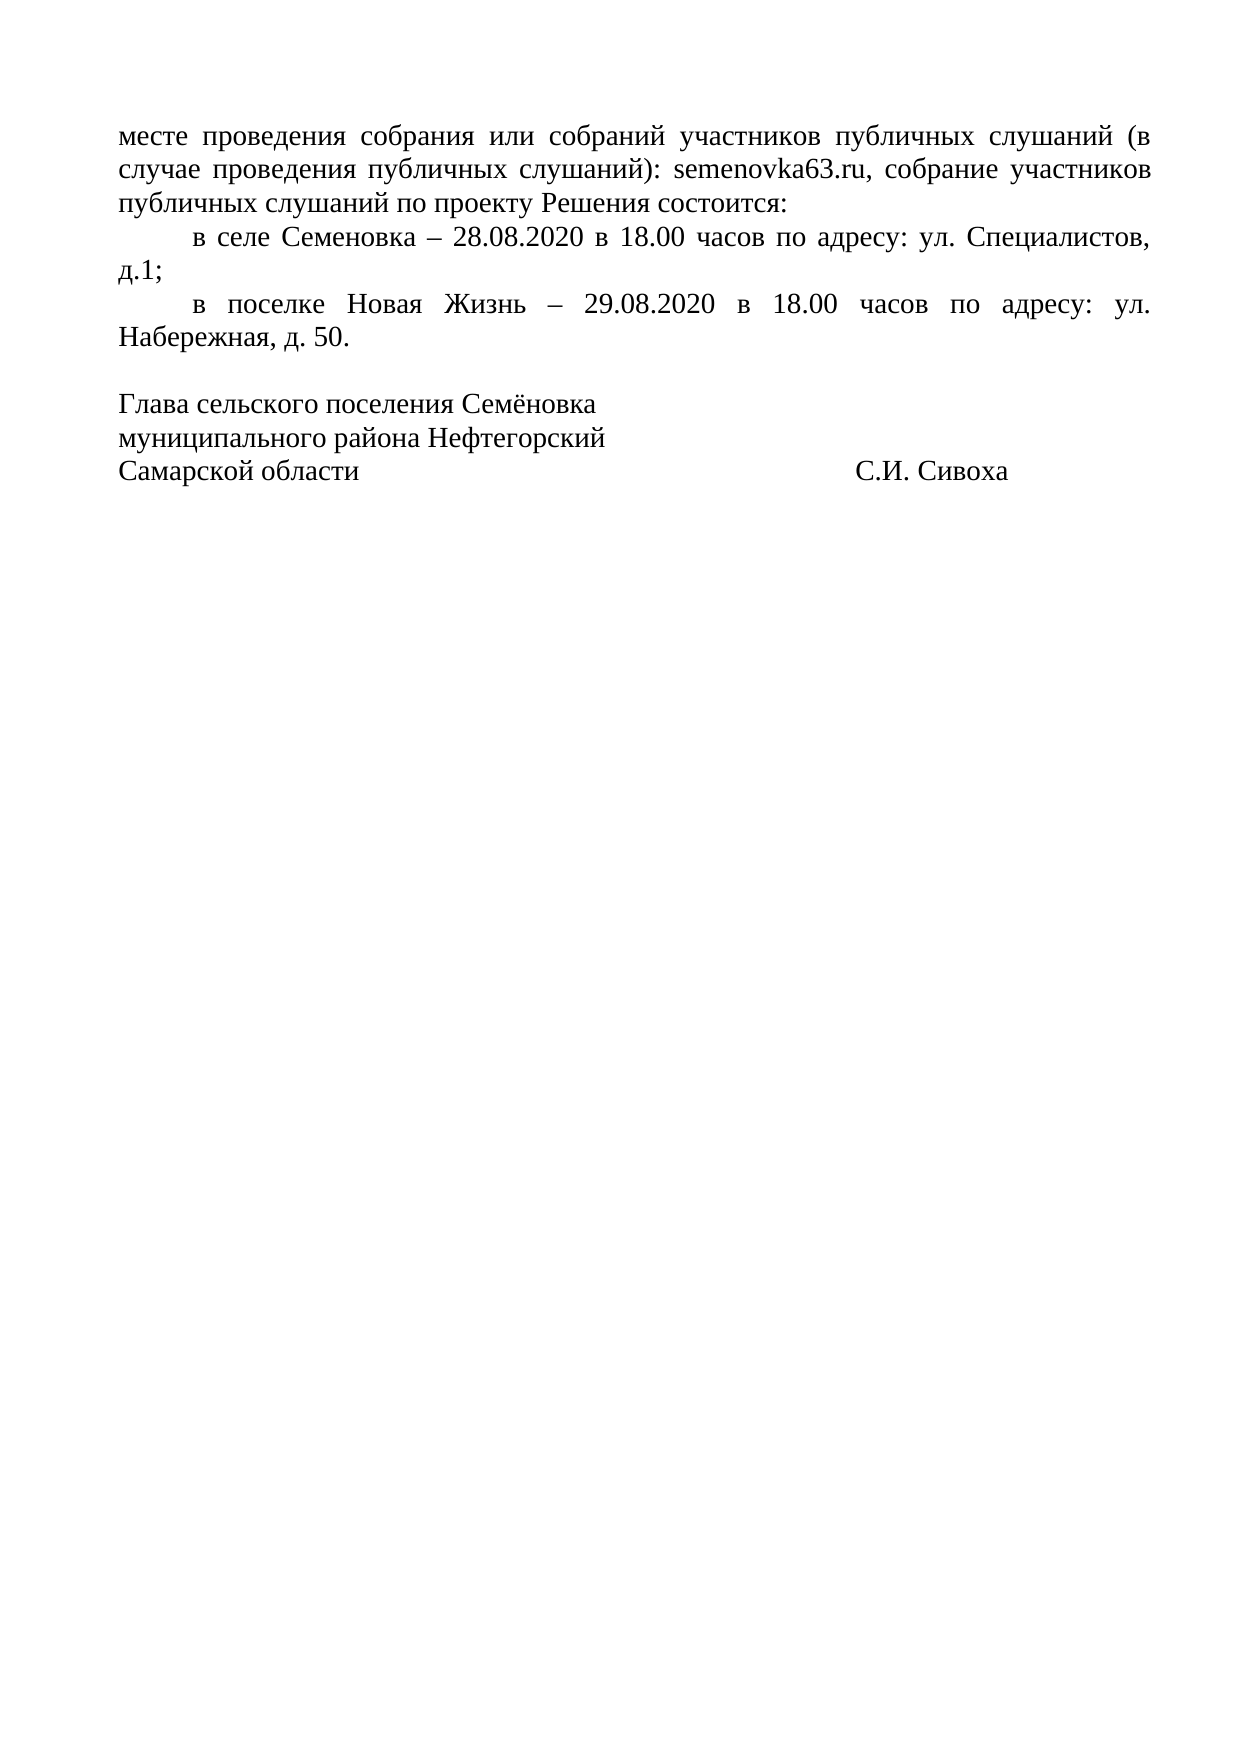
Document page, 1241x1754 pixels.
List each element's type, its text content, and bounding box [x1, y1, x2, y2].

text в поселке Новая Жизнь – 29.08.2020 в 18.00 часов по адресу: ул. Набережная, д. 50. [118, 286, 1152, 353]
text в селе Семеновка – 28.08.2020 в 18.00 часов по адресу: ул. Специалистов, д.1; [118, 219, 1152, 286]
text Глава сельского поселения Семёновка [118, 386, 1152, 420]
text муниципального района Нефтегорский [118, 420, 1152, 453]
text Самарской области С.И. Сивоха [118, 453, 1152, 487]
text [118, 118, 1152, 219]
